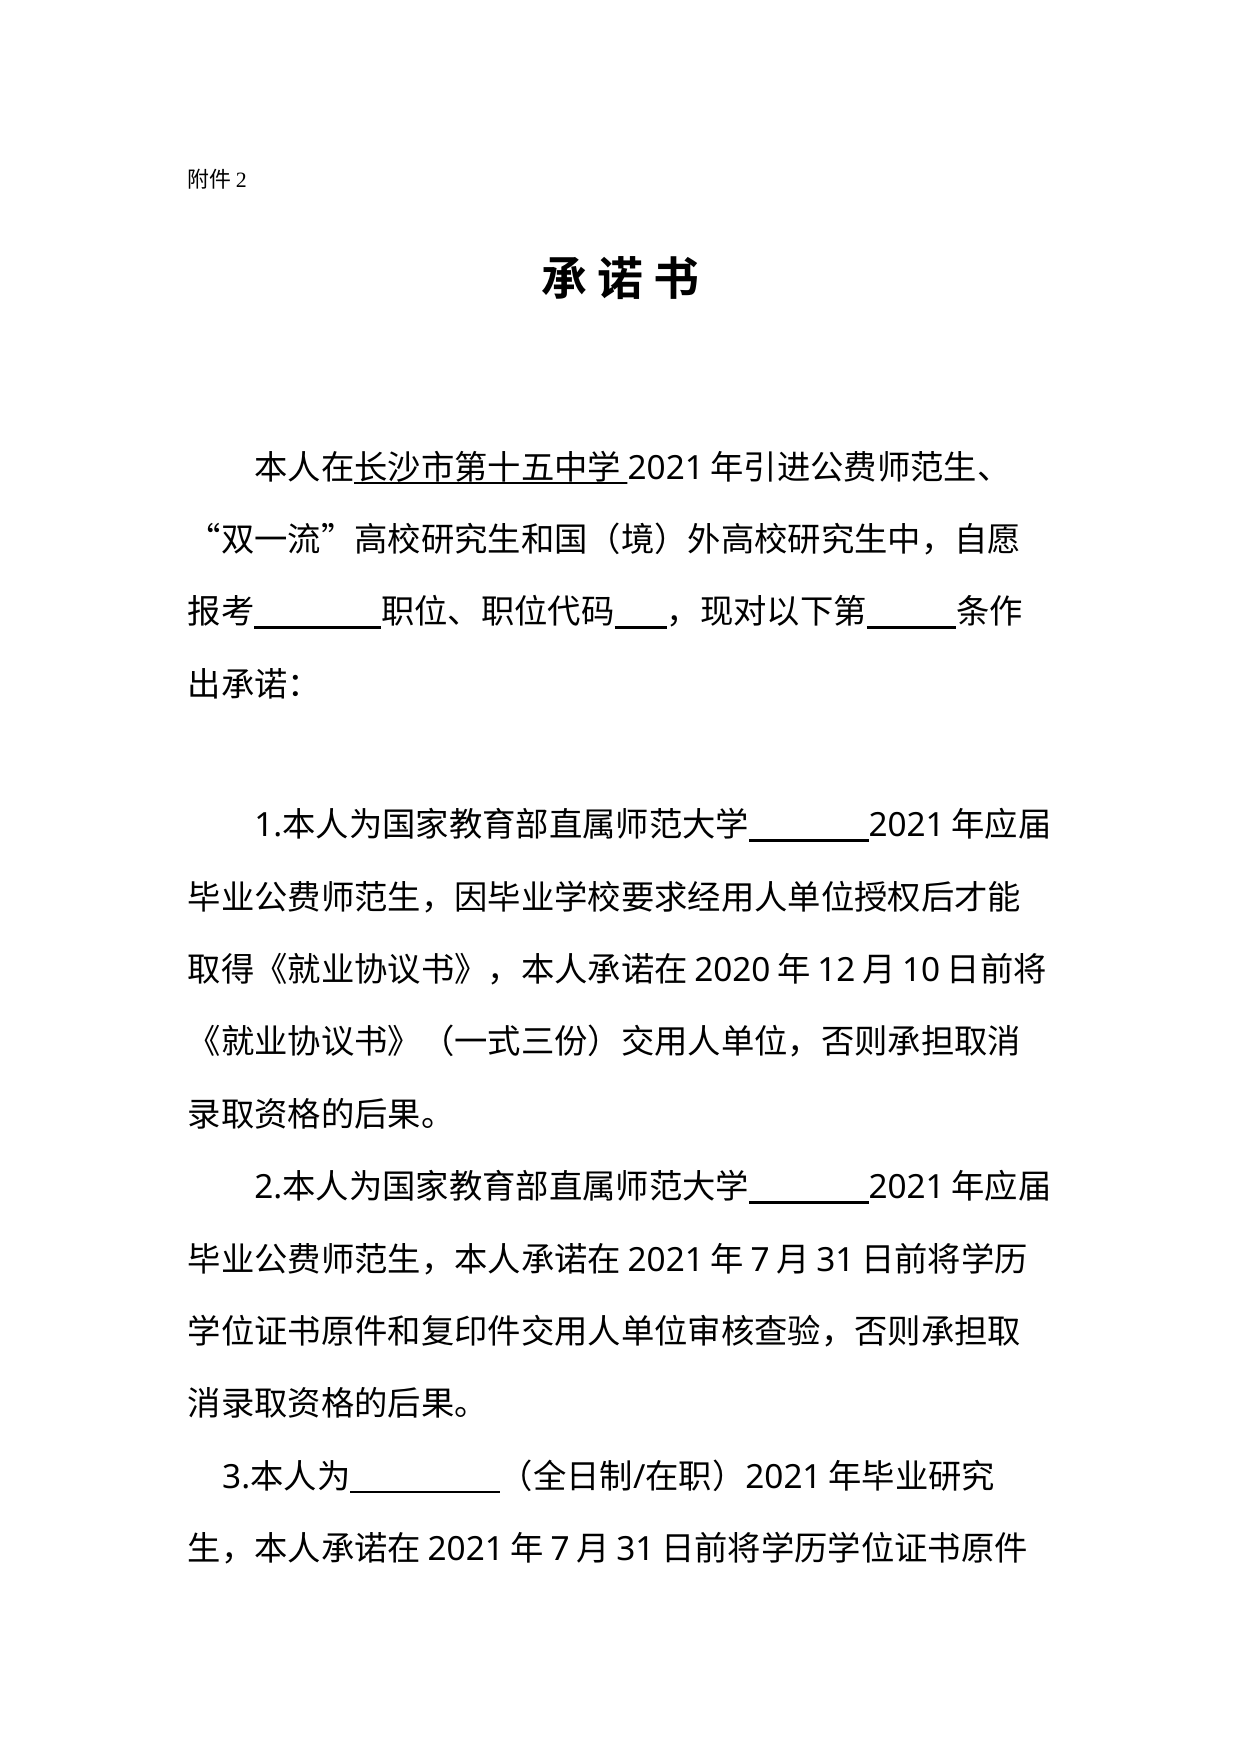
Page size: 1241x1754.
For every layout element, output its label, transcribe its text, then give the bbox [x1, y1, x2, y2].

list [187, 1160, 1053, 1570]
text 本人在长沙市第十五中学2021年引进公费师范生、“双一流”高校研究生和国（境）外高校研究生中，自愿报考 职位、职位代码 ，现对以下第 条作出承诺： [187, 441, 1053, 706]
text 承 诺 书 [187, 227, 1053, 324]
text 附件2 [187, 162, 1053, 194]
list 1.本人为国家教育部直属师范大学 2021年应届毕业公费师范生，因毕业学校要求经用人单位授权后才能取得《就业协议书》，本人承诺在2020年12月10日前将《就业协议书》（一式三份）交用人单位，否则承担取消录取资格的后果。 [187, 798, 1053, 1136]
